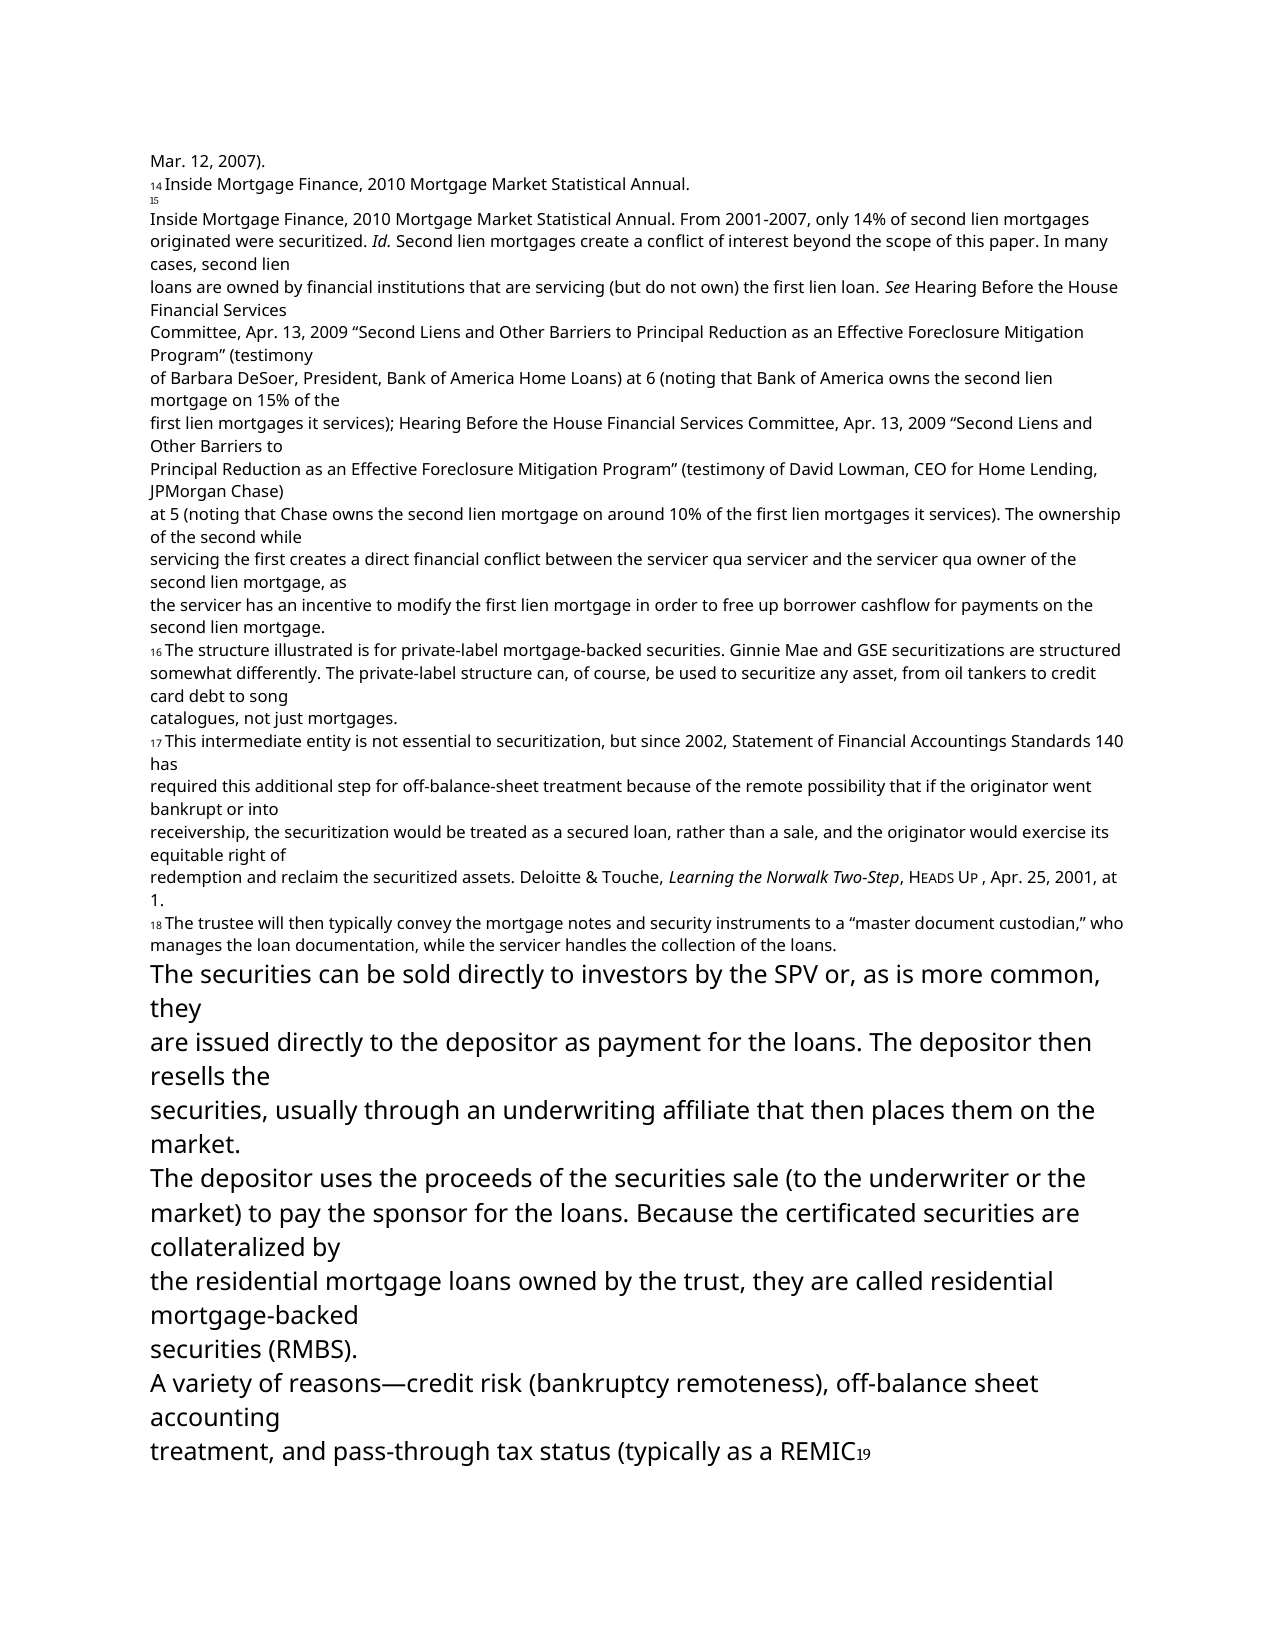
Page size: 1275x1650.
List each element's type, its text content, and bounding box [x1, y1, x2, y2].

text servicing the first creates a direct financial conflict between the servicer qua servicer and the servicer qua owner of the second lien mortgage, as [150, 548, 1125, 593]
text The depositor uses the proceeds of the securities sale (to the underwriter or the [150, 1161, 1125, 1195]
text originated were securitized. Id. Second lien mortgages create a conflict of interest beyond the scope of this paper. In many cases, second lien [150, 230, 1125, 276]
text 14 Inside Mortgage Finance, 2010 Mortgage Market Statistical Annual. [150, 173, 1125, 195]
text manages the loan documentation, while the servicer handles the collection of the loans. [150, 934, 1125, 957]
text at 5 (noting that Chase owns the second lien mortgage on around 10% of the first lien mortgages it services). The ownership of the second while [150, 503, 1125, 548]
text treatment, and pass-through tax status (typically as a REMIC19 [150, 1434, 1125, 1468]
text loans are owned by financial institutions that are servicing (but do not own) the first lien loan. See Hearing Before the House Financial Services [150, 276, 1125, 321]
text market) to pay the sponsor for the loans. Because the certificated securities are collateralized by [150, 1195, 1125, 1263]
text redemption and reclaim the securitized assets. Deloitte & Touche, Learning the Norwalk Two-Step, HEADS UP , Apr. 25, 2001, at 1. [150, 866, 1125, 911]
text securities (RMBS). [150, 1331, 1125, 1366]
text Inside Mortgage Finance, 2010 Mortgage Market Statistical Annual. From 2001-2007, only 14% of second lien mortgages [150, 207, 1125, 230]
text 16 The structure illustrated is for private-label mortgage-backed securities. Ginnie Mae and GSE securitizations are structured [150, 639, 1125, 662]
text 17 This intermediate entity is not essential to securitization, but since 2002, Statement of Financial Accountings Standards 140 has [150, 730, 1125, 775]
text the residential mortgage loans owned by the trust, they are called residential mortgage-backed [150, 1263, 1125, 1331]
text Principal Reduction as an Effective Foreclosure Mitigation Program” (testimony of David Lowman, CEO for Home Lending, JPMorgan Chase) [150, 457, 1125, 503]
text required this additional step for off-balance-sheet treatment because of the remote possibility that if the originator went bankrupt or into [150, 775, 1125, 821]
text Mar. 12, 2007). [150, 150, 1125, 173]
text the servicer has an incentive to modify the first lien mortgage in order to free up borrower cashflow for payments on the second lien mortgage. [150, 593, 1125, 639]
text 18 The trustee will then typically convey the mortgage notes and security instruments to a “master document custodian,” who [150, 911, 1125, 934]
text somewhat differently. The private-label structure can, of course, be used to securitize any asset, from oil tankers to credit card debt to song [150, 662, 1125, 707]
text receivership, the securitization would be treated as a secured loan, rather than a sale, and the originator would exercise its equitable right of [150, 821, 1125, 866]
text first lien mortgages it services); Hearing Before the House Financial Services Committee, Apr. 13, 2009 “Second Liens and Other Barriers to [150, 412, 1125, 457]
text are issued directly to the depositor as payment for the loans. The depositor then resells the [150, 1025, 1125, 1093]
text catalogues, not just mortgages. [150, 707, 1125, 730]
text securities, usually through an underwriting affiliate that then places them on the market. [150, 1093, 1125, 1161]
text The securities can be sold directly to investors by the SPV or, as is more common, they [150, 957, 1125, 1025]
text A variety of reasons—credit risk (bankruptcy remoteness), off-balance sheet accounting [150, 1366, 1125, 1434]
text Committee, Apr. 13, 2009 “Second Liens and Other Barriers to Principal Reduction as an Effective Foreclosure Mitigation Program” (testimony [150, 321, 1125, 366]
text of Barbara DeSoer, President, Bank of America Home Loans) at 6 (noting that Bank of America owns the second lien mortgage on 15% of the [150, 366, 1125, 412]
